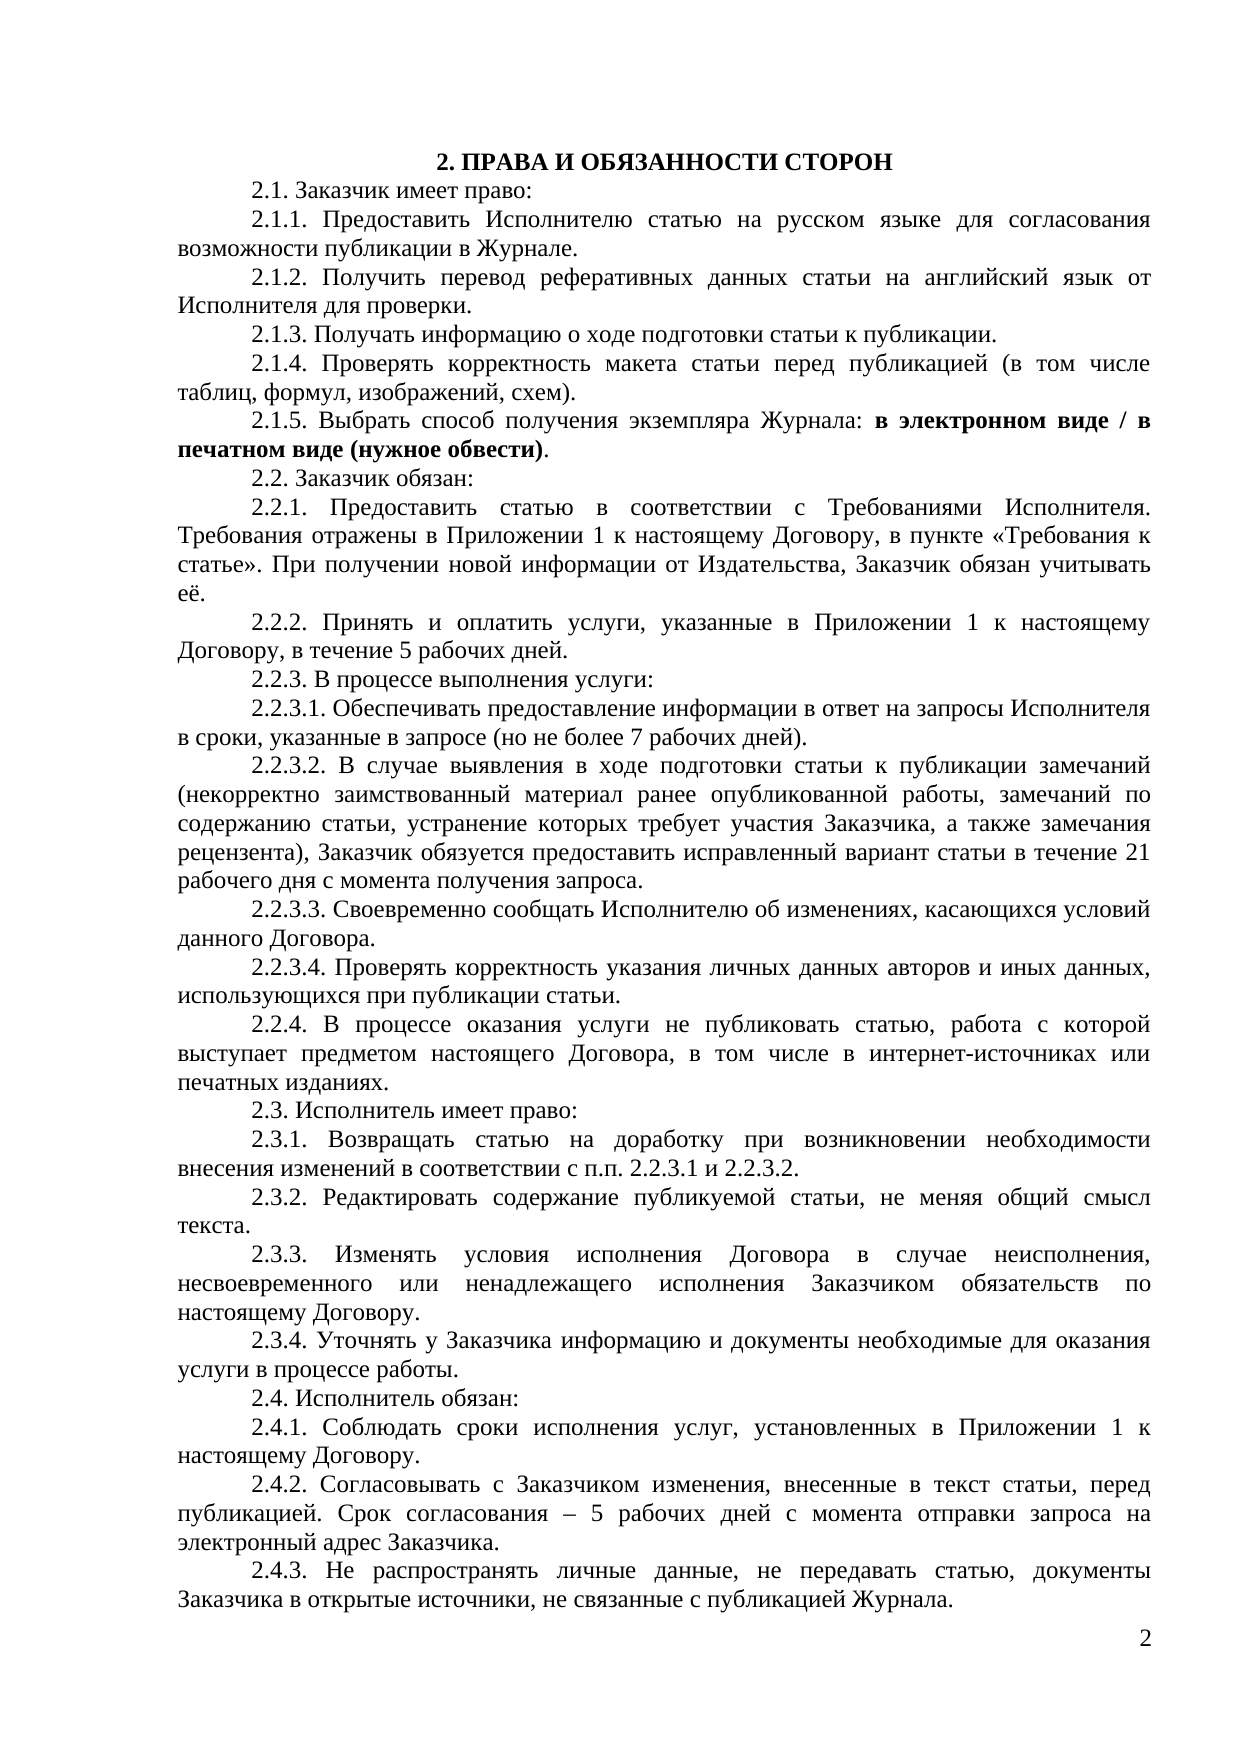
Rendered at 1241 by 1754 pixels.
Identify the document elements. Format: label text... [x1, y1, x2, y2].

text 2.2.4. В процессе оказания услуги не публиковать статью, работа с которой выступает предметом настоящего Договора, в том числе в интернет-источниках или печатных изданиях. [177, 1009, 1152, 1096]
text 2.3.1. Возвращать статью на доработку при возникновении необходимости внесения изменений в соответствии с п.п. 2.2.3.1 и 2.2.3.2. [177, 1124, 1152, 1182]
text 2.4.1. Соблюдать сроки исполнения услуг, установленных в Приложении 1 к настоящему Договору. [177, 1412, 1152, 1469]
subtitle 2.1. Заказчик имеет право: [177, 176, 1152, 204]
text 2.1.1. Предоставить Исполнителю статью на русском языке для согласования возможности публикации в Журнале. [177, 204, 1152, 262]
text 2.3.2. Редактировать содержание публикуемой статьи, не меняя общий смысл текста. [177, 1182, 1152, 1239]
text 2.1.5. Выбрать способ получения экземпляра Журнала: в электронном виде / в печатном виде (нужное обвести). [177, 406, 1152, 463]
text 2.2.3. В процессе выполнения услуги: [177, 664, 1152, 693]
text 2.4.3. Не распространять личные данные, не передавать статью, документы Заказчика в открытые источники, не связанные с публикацией Журнала. [177, 1556, 1152, 1613]
text 2.3.4. Уточнять у Заказчика информацию и документы необходимые для оказания услуги в процессе работы. [177, 1326, 1152, 1383]
text 2.2.3.2. В случае выявления в ходе подготовки статьи к публикации замечаний (некорректно заимствованный материал ранее опубликованной работы, замечаний по содержанию статьи, устранение которых требует участия Заказчика, а также замечания рецензента), Заказчик обязуется предоставить исправленный вариант статьи в течение 21 рабочего дня с момента получения запроса. [177, 751, 1152, 894]
text 2.2.3.1. Обеспечивать предоставление информации в ответ на запросы Исполнителя в сроки, указанные в запросе (но не более 7 рабочих дней). [177, 693, 1152, 751]
text 2.2.2. Принять и оплатить услуги, указанные в Приложении 1 к настоящему Договору, в течение 5 рабочих дней. [177, 607, 1152, 664]
text 2.1.4. Проверять корректность макета статьи перед публикацией (в том числе таблиц, формул, изображений, схем). [177, 348, 1152, 406]
text 2.2.1. Предоставить статью в соответствии с Требованиями Исполнителя. Требования отражены в Приложении 1 к настоящему Договору, в пункте «Требования к статье». При получении новой информации от Издательства, Заказчик обязан учитывать её. [177, 492, 1152, 607]
text 2.1.3. Получать информацию о ходе подготовки статьи к публикации. [177, 319, 1152, 348]
subtitle 2. ПРАВА И ОБЯЗАННОСТИ СТОРОН [177, 147, 1152, 176]
text 2.4.2. Согласовывать с Заказчиком изменения, внесенные в текст статьи, перед публикацией. Срок согласования – 5 рабочих дней с момента отправки запроса на электронный адрес Заказчика. [177, 1469, 1152, 1556]
text 2.2.3.3. Своевременно сообщать Исполнителю об изменениях, касающихся условий данного Договора. [177, 894, 1152, 952]
text 2.2.3.4. Проверять корректность указания личных данных авторов и иных данных, использующихся при публикации статьи. [177, 952, 1152, 1009]
text 2.4. Исполнитель обязан: [177, 1383, 1152, 1412]
text 2.1.2. Получить перевод реферативных данных статьи на английский язык от Исполнителя для проверки. [177, 262, 1152, 319]
text 2.3.3. Изменять условия исполнения Договора в случае неисполнения, несвоевременного или ненадлежащего исполнения Заказчиком обязательств по настоящему Договору. [177, 1239, 1152, 1326]
text 2.3. Исполнитель имеет право: [177, 1096, 1152, 1124]
text 2.2. Заказчик обязан: [177, 463, 1152, 492]
